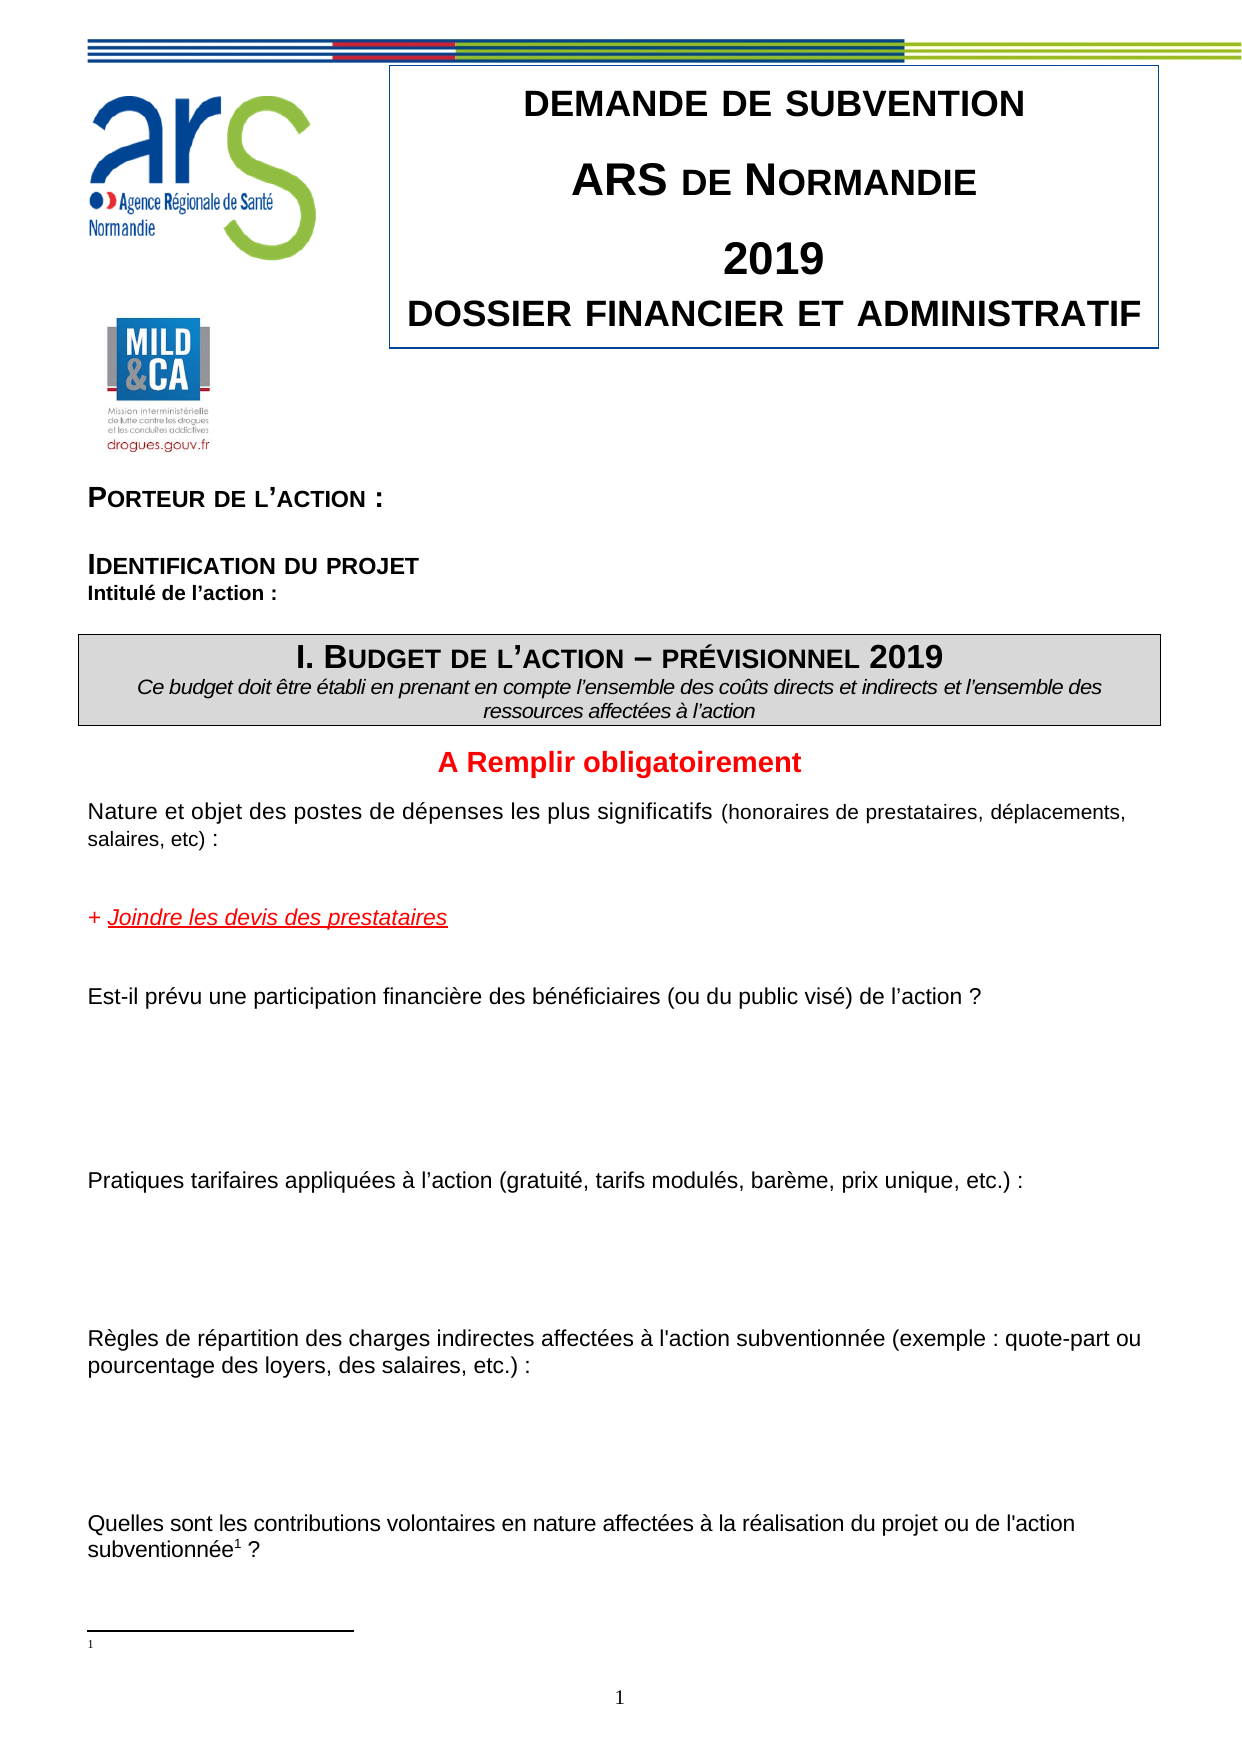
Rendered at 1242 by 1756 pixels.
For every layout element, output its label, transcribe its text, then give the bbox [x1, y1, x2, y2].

text A Remplir obligatoirement [87, 745, 1152, 779]
text Nature et objet des postes de dépenses les plus significatifs (honoraires de prestataires, déplacements, salaires, etc) : [87, 798, 1150, 851]
text Porteur de l’action : [87, 480, 1152, 514]
text Pratiques tarifaires appliquées à l’action (gratuité, tarifs modulés, barème, prix unique, etc.) : [87, 1167, 1150, 1193]
text Ce budget doit être établi en prenant en compte l’ensemble des coûts directs et indirects et l’ensemble des ressources affectées à l’action [79, 672, 1160, 725]
subtitle I. Budget de l’action – prévisionnel 2019 [79, 635, 1160, 672]
picture [98, 309, 213, 454]
text Intitulé de l’action : [87, 581, 1152, 605]
subtitle Identification du projet [87, 547, 1152, 581]
picture [87, 94, 321, 265]
picture [87, 30, 1242, 71]
text Quelles sont les contributions volontaires en nature affectées à la réalisation du projet ou de l'action subventionnée ? [87, 1510, 1150, 1562]
text Est-il prévu une participation financière des bénéficiaires (ou du public visé) de l’action ? [87, 983, 1150, 1009]
text + Joindre les devis des prestataires [87, 903, 1150, 930]
text Règles de répartition des charges indirectes affectées à l'action subventionnée (exemple : quote-part ou pourcentage des loyers, des salaires, etc.) : [87, 1325, 1150, 1378]
